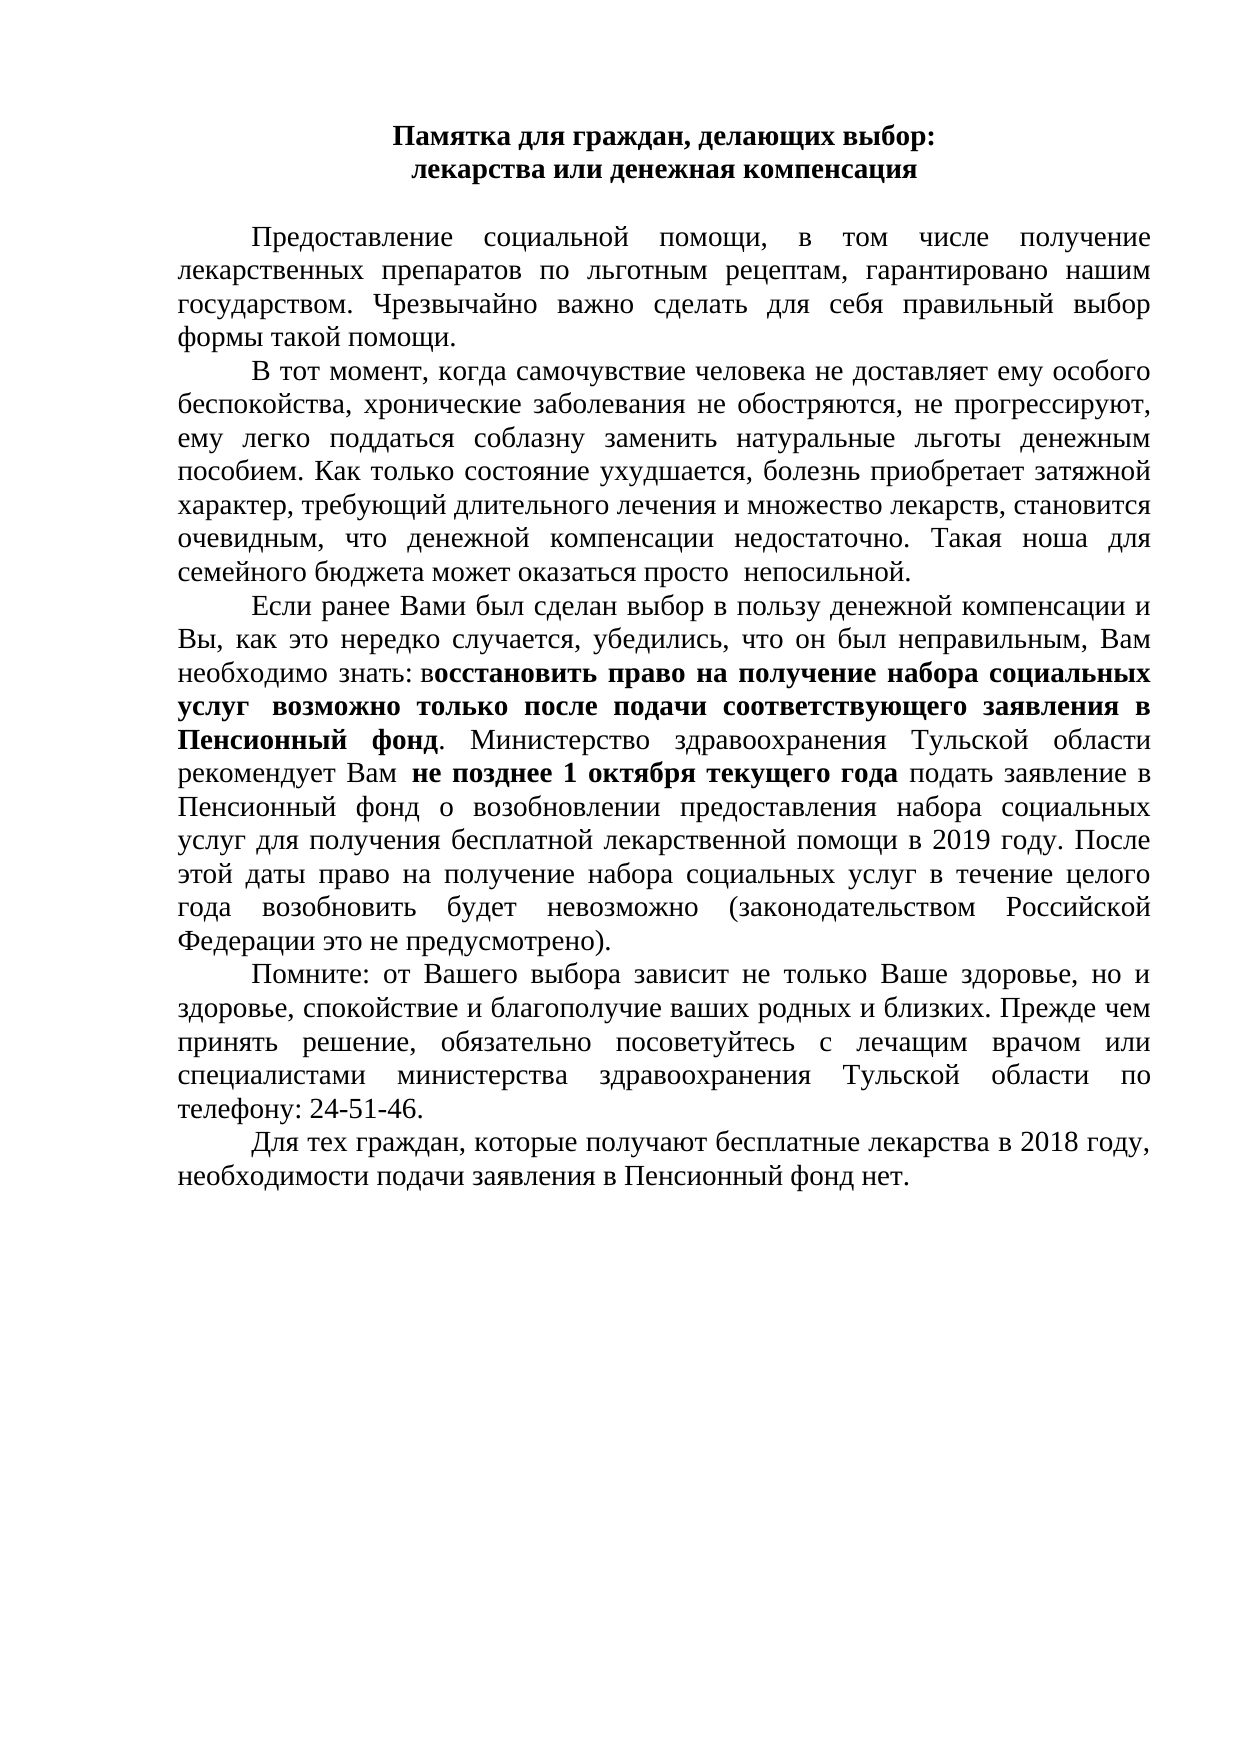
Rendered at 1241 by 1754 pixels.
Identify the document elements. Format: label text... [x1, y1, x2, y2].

text В тот момент, когда самочувствие человека не доставляет ему особого беспокойства, хронические заболевания не обостряются, не прогрессируют, ему легко поддаться соблазну заменить натуральные льготы денежным пособием. Как только состояние ухудшается, болезнь приобретает затяжной характер, требующий длительного лечения и множество лекарств, становится очевидным, что денежной компенсации недостаточно. Такая ноша для семейного бюджета может оказаться просто непосильной. [177, 353, 1152, 588]
text Помните: от Вашего выбора зависит не только Ваше здоровье, но и здоровье, спокойствие и благополучие ваших родных и близких. Прежде чем принять решение, обязательно посоветуйтесь с лечащим врачом или специалистами министерства здравоохранения Тульской области по телефону: 24-51-46. [177, 957, 1152, 1124]
text Памятка для граждан, делающих выбор: [177, 118, 1152, 152]
text Для тех граждан, которые получают бесплатные лекарства в 2018 году, необходимости подачи заявления в Пенсионный фонд нет. [177, 1124, 1152, 1191]
text Если ранее Вами был сделан выбор в пользу денежной компенсации и Вы, как это нередко случается, убедились, что он был неправильным, Вам необходимо знать: восстановить право на получение набора социальных услуг возможно только после подачи соответствующего заявления в Пенсионный фонд. Министерство здравоохранения Тульской области рекомендует Вам не позднее 1 октября текущего года подать заявление в Пенсионный фонд о возобновлении предоставления набора социальных услуг для получения бесплатной лекарственной помощи в 2019 году. После этой даты право на получение набора социальных услуг в течение целого года возобновить будет невозможно (законодательством Российской Федерации это не предусмотрено). [177, 588, 1152, 957]
text лекарства или денежная компенсация [177, 152, 1152, 185]
text Предоставление социальной помощи, в том числе получение лекарственных препаратов по льготным рецептам, гарантировано нашим государством. Чрезвычайно важно сделать для себя правильный выбор формы такой помощи. [177, 219, 1152, 353]
